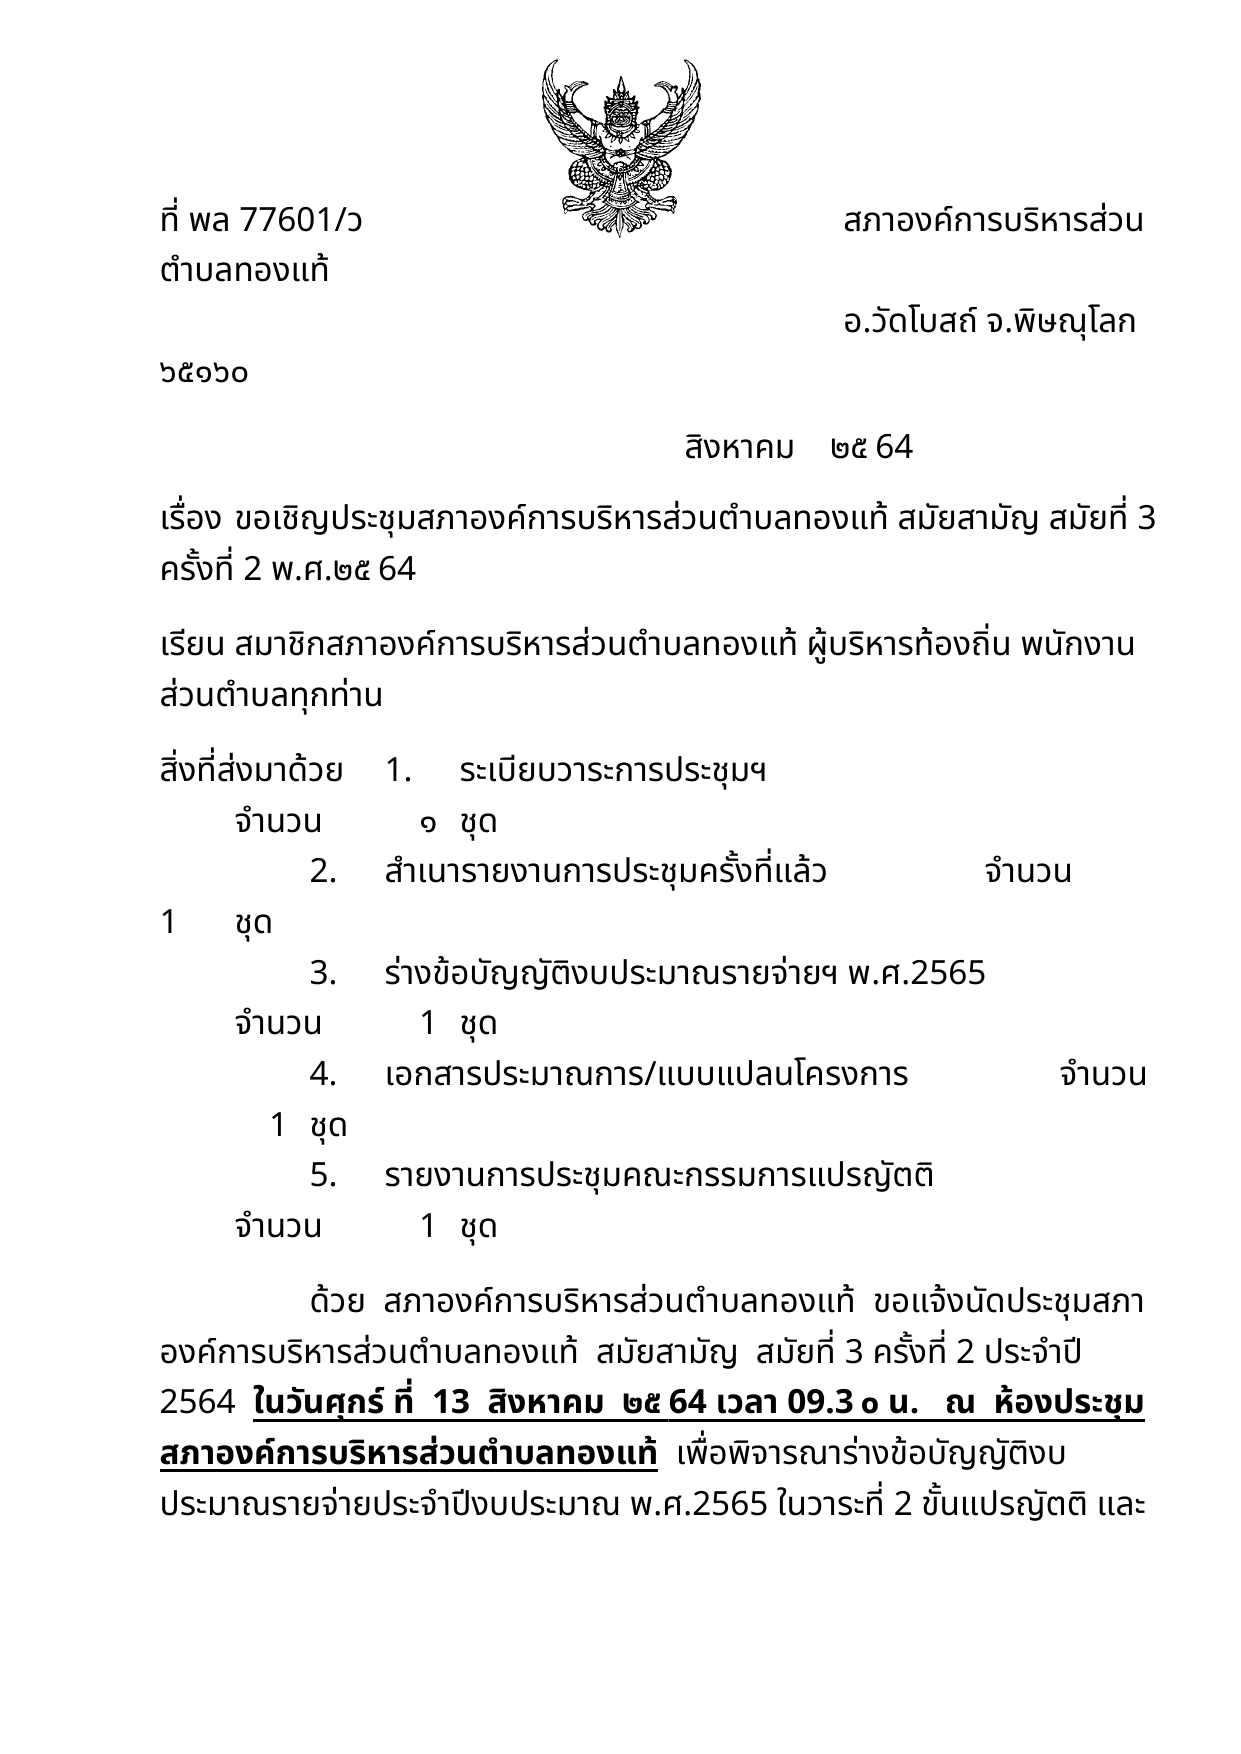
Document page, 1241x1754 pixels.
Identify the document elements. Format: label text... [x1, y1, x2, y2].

text สิ่งที่ส่งมาด้วย 1. ระเบียบวาระการประชุมฯ จำนวน ๑ ชุด [159, 746, 1162, 847]
text สิงหาคม ๒๕64 [159, 422, 1162, 473]
text 2. สำเนารายงานการประชุมครั้งที่แล้ว จำนวน 1 ชุด [159, 847, 1162, 948]
text ที่ พล 77601/ว สภาองค์การบริหารส่วนตำบลทองแท้ [159, 195, 1162, 296]
text อ.วัดโบสถ์ จ.พิษณุโลก ๖๕๑๖๐ [159, 296, 1162, 397]
text 5. รายงานการประชุมคณะกรรมการแปรญัตติ จำนวน 1 ชุด [159, 1151, 1162, 1252]
picture [534, 56, 707, 195]
text 3. ร่างข้อบัญญัติงบประมาณรายจ่ายฯ พ.ศ.2565 จำนวน 1 ชุด [159, 948, 1162, 1050]
text เรื่อง ขอเชิญประชุมสภาองค์การบริหารส่วนตำบลทองแท้ สมัยสามัญ สมัยที่ 3 ครั้งที่ 2 พ.ศ.๒๕64 [159, 494, 1162, 595]
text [159, 1277, 1162, 1530]
text 4. เอกสารประมาณการ/แบบแปลนโครงการ จำนวน 1 ชุด [159, 1050, 1162, 1151]
text เรียน สมาชิกสภาองค์การบริหารส่วนตำบลทองแท้ ผู้บริหารท้องถิ่น พนักงานส่วนตำบลทุกท่าน [159, 620, 1162, 721]
